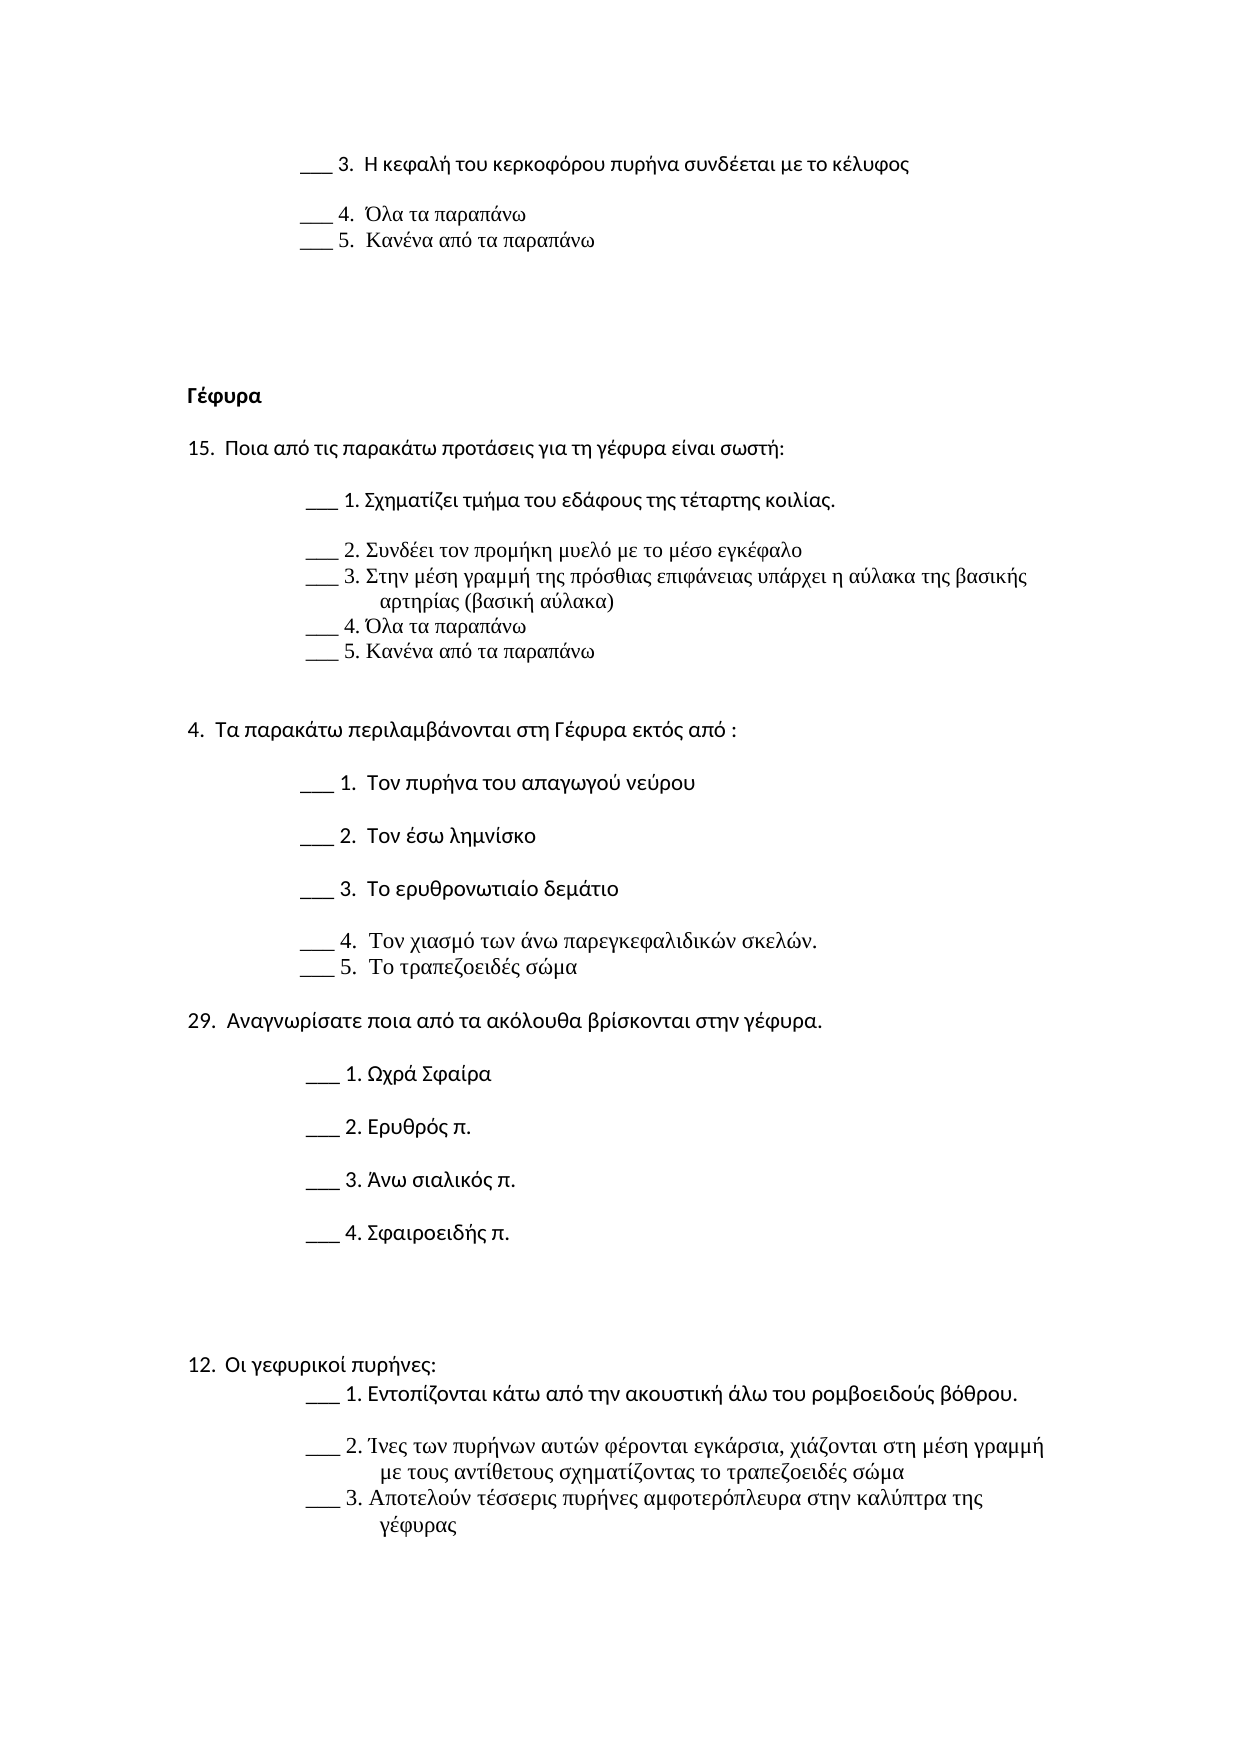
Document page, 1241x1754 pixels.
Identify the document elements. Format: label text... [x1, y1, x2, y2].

list Οι γεφυρικοί πυρήνες: [187, 1351, 1053, 1379]
text ___ 4. Τον χιασμό των άνω παρεγκεφαλιδικών σκελών. [300, 927, 1053, 953]
text ___ 4. Όλα τα παραπάνω [300, 201, 1053, 227]
text ___ 5. Κανένα από τα παραπάνω [187, 638, 1053, 663]
text 15. Ποια από τις παρακάτω προτάσεις για τη γέφυρα είναι σωστή: [187, 434, 1053, 461]
text ___ 1. Εντοπίζονται κάτω από την ακουστική άλω του ρομβοειδούς βόθρου. [187, 1379, 1053, 1407]
text ___ 1. Τον πυρήνα του απαγωγού νεύρου [300, 768, 1053, 796]
text 4. Τα παρακάτω περιλαμβάνονται στη Γέφυρα εκτός από : [187, 715, 1053, 743]
text 29. Αναγνωρίσατε ποια από τα ακόλουθα βρίσκονται στην γέφυρα. [187, 1006, 1053, 1034]
text ___ 3. Η κεφαλή του κερκοφόρου πυρήνα συνδέεται με το κέλυφος [300, 150, 1053, 177]
text ___ 3. Στην μέση γραμμή της πρόσθιας επιφάνειας υπάρχει η αύλακα της βασικής αρτηρίας (βασική αύλακα) [187, 563, 1053, 613]
text ___ 1. Σχηματίζει τμήμα του εδάφους της τέταρτης κοιλίας. [187, 486, 1053, 513]
text ___ 2. Τον έσω λημνίσκο [300, 821, 1053, 849]
text Γέφυρα [187, 382, 1053, 409]
text ___ 4. Όλα τα παραπάνω [187, 613, 1053, 638]
text ___ 4. Σφαιροειδής π. [187, 1218, 1053, 1246]
text ___ 3. Άνω σιαλικός π. [187, 1165, 1053, 1193]
text ___ 5. Κανένα από τα παραπάνω [300, 227, 1053, 252]
text ___ 1. Ωχρά Σφαίρα [187, 1059, 1053, 1087]
text ___ 5. Το τραπεζοειδές σώμα [300, 953, 1053, 980]
text ___ 3. Το ερυθρονωτιαίο δεμάτιο [300, 874, 1053, 902]
text ___ 2. Ερυθρός π. [187, 1112, 1053, 1140]
text ___ 2. Ίνες των πυρήνων αυτών φέρονται εγκάρσια, χιάζονται στη μέση γραμμή με τους αντίθετους σχηματίζοντας το τραπεζοειδές σώμα [187, 1432, 1053, 1484]
text ___ 3. Αποτελούν τέσσερις πυρήνες αμφοτερόπλευρα στην καλύπτρα της γέφυρας [187, 1484, 1053, 1537]
text ___ 2. Συνδέει τον προμήκη μυελό με το μέσο εγκέφαλο [187, 537, 1053, 563]
